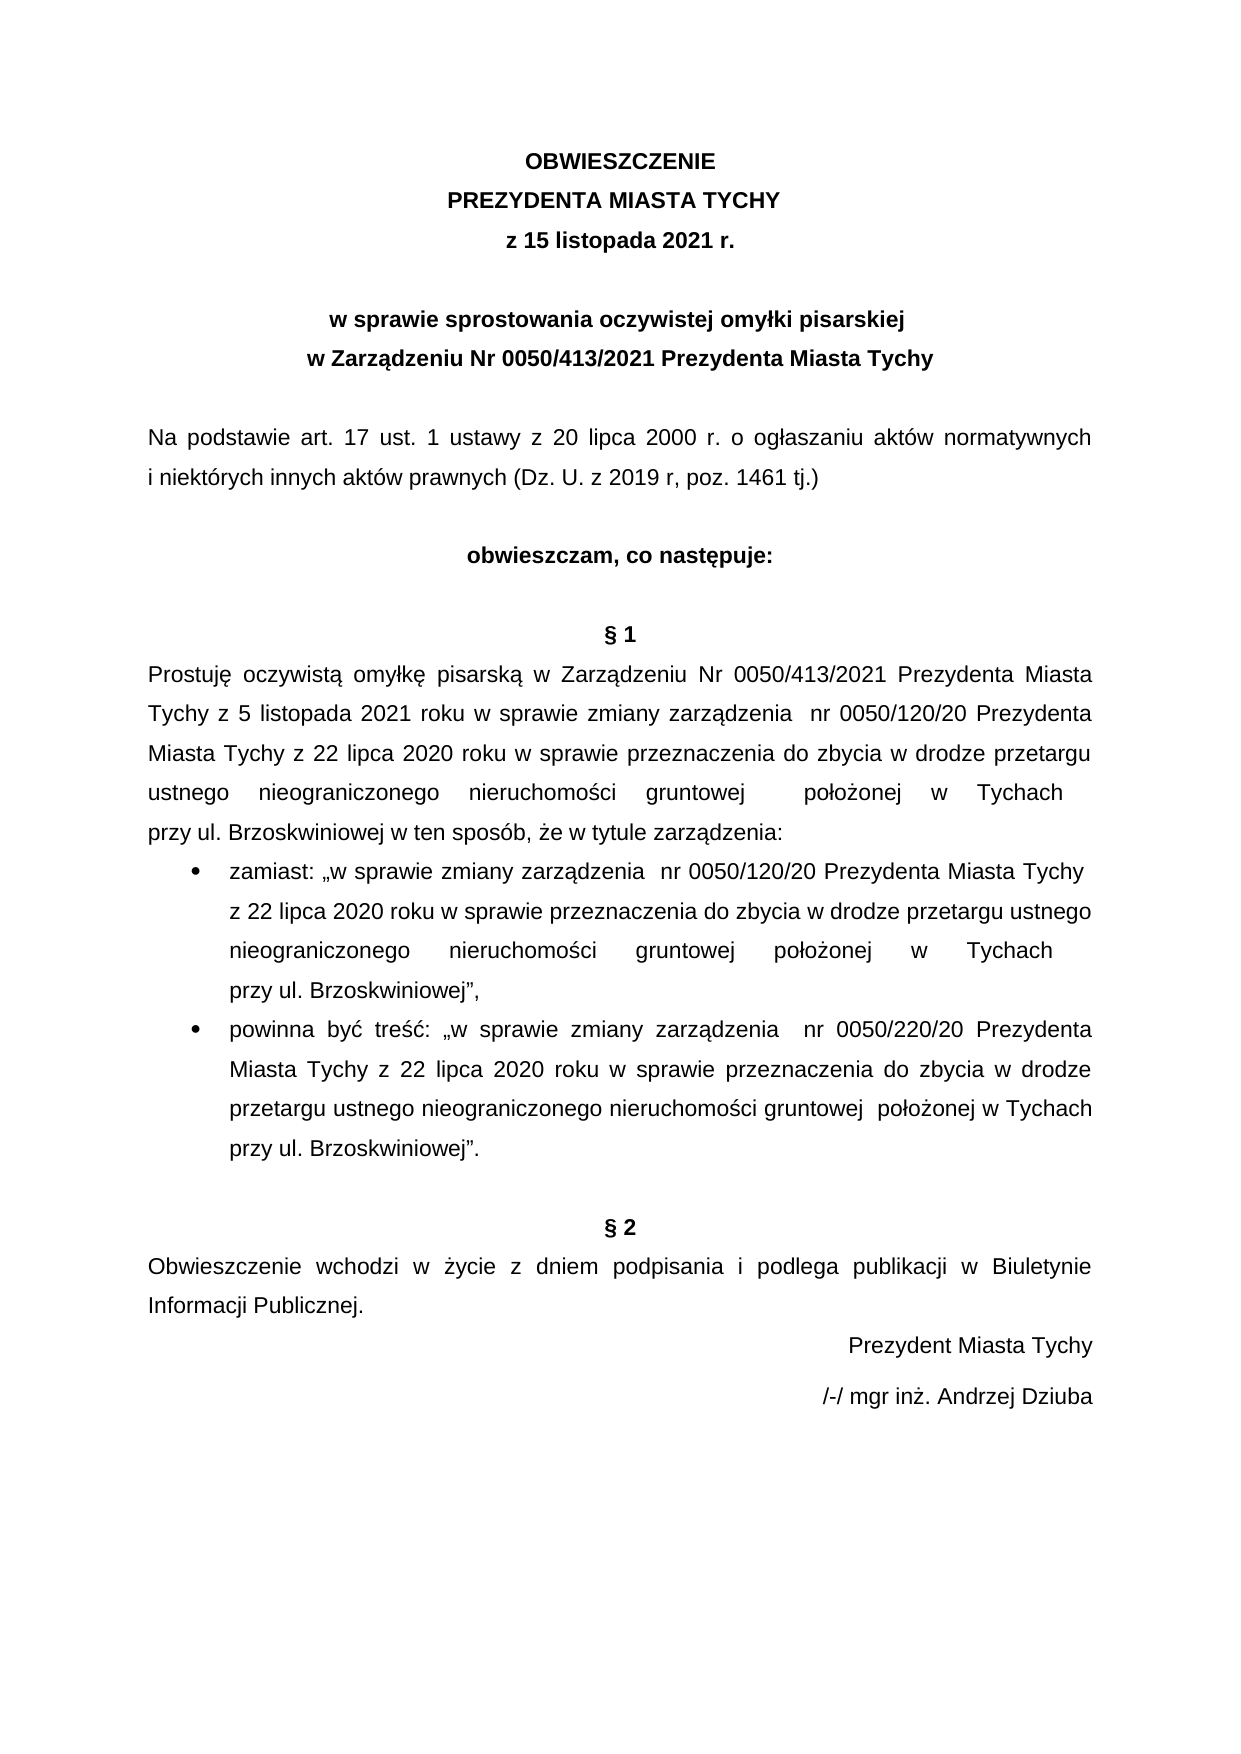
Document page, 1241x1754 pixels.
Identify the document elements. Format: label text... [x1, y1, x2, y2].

text Prostuję oczywistą omyłkę pisarską w Zarządzeniu Nr 0050/413/2021 Prezydenta Miasta Tychy z 5 listopada 2021 roku w sprawie zmiany zarządzenia nr 0050/120/20 Prezydenta Miasta Tychy z 22 lipca 2020 roku w sprawie przeznaczenia do zbycia w drodze przetargu ustnego nieograniczonego nieruchomości gruntowej położonej w Tychach przy ul. Brzoskwiniowej w ten sposób, że w tytule zarządzenia: [148, 661, 1093, 845]
text § 2 [148, 1213, 1093, 1240]
text /-/ mgr inż. Andrzej Dziuba [148, 1383, 1093, 1409]
text OBWIESZCZENIE [148, 148, 1093, 174]
text obwieszczam, co następuje: [148, 542, 1093, 569]
text § 1 [148, 621, 1093, 648]
text Na podstawie art. 17 ust. 1 ustawy z 20 lipca 2000 r. o ogłaszaniu aktów normatywnych i niektórych innych aktów prawnych (Dz. U. z 2019 r, poz. 1461 tj.) [148, 424, 1093, 490]
text Prezydent Miasta Tychy [148, 1332, 1093, 1358]
list powinna być treść: „w sprawie zmiany zarządzenia nr 0050/220/20 Prezydenta Miasta Tychy z 22 lipca 2020 roku w sprawie przeznaczenia do zbycia w drodze przetargu ustnego nieograniczonego nieruchomości gruntowej położonej w Tychach przy ul. Brzoskwiniowej”. [192, 1016, 1093, 1161]
text z 15 listopada 2021 r. [148, 227, 1093, 253]
list zamiast: „w sprawie zmiany zarządzenia nr 0050/120/20 Prezydenta Miasta Tychy z 22 lipca 2020 roku w sprawie przeznaczenia do zbycia w drodze przetargu ustnego nieograniczonego nieruchomości gruntowej położonej w Tychach przy ul. Brzoskwiniowej”, [192, 858, 1093, 1003]
text Obwieszczenie wchodzi w życie z dniem podpisania i podlega publikacji w Biuletynie Informacji Publicznej. [148, 1253, 1093, 1319]
text w sprawie sprostowania oczywistej omyłki pisarskiej w Zarządzeniu Nr 0050/413/2021 Prezydenta Miasta Tychy [148, 306, 1093, 371]
text PREZYDENTA MIASTA TYCHY [148, 187, 1093, 213]
